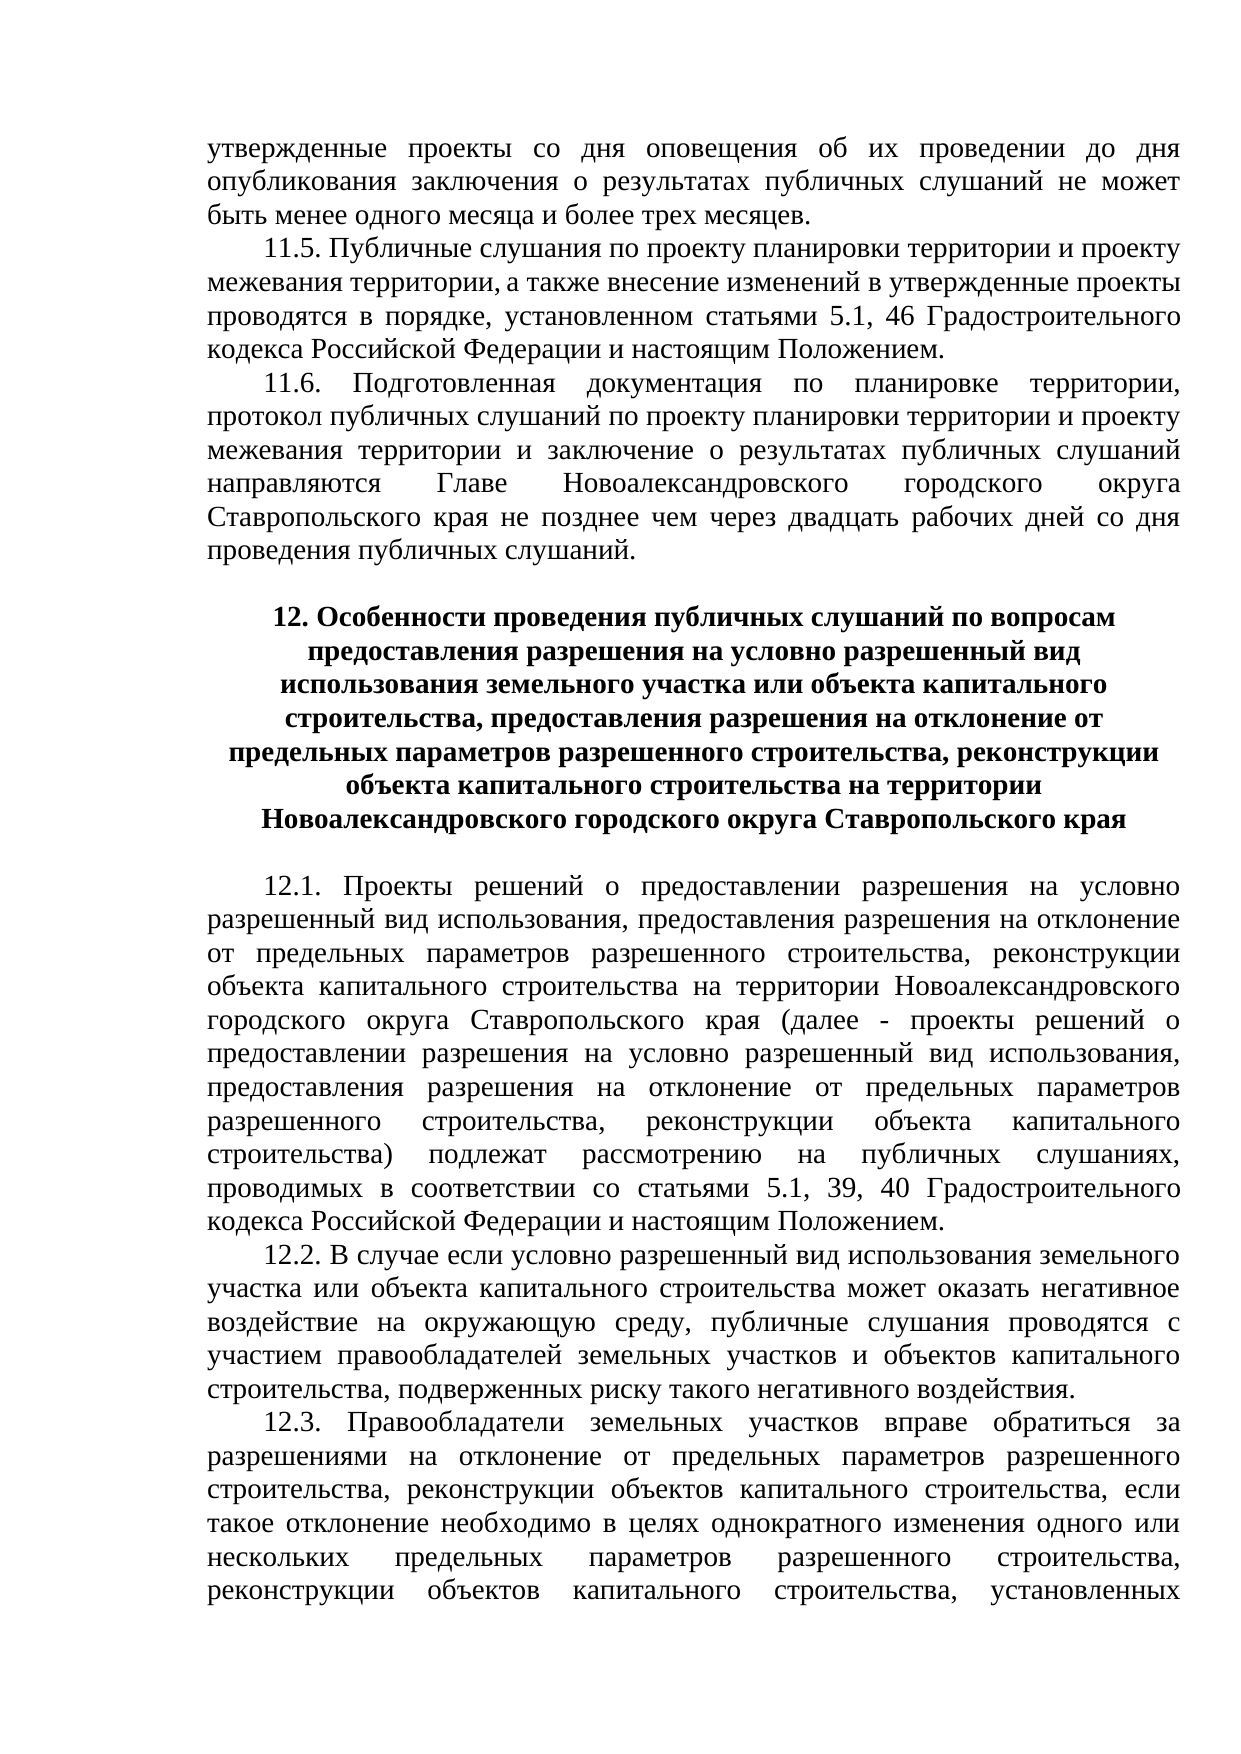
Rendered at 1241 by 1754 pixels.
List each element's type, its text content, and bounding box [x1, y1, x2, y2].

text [207, 130, 1181, 231]
title 12. Особенности проведения публичных слушаний по вопросам предоставления разрешения на условно разрешенный вид использования земельного участка или объекта капитального строительства, предоставления разрешения на отклонение от предельных параметров разрешенного строительства, реконструкции объекта капитального строительства на территории Новоалександровского городского округа Ставропольского края [207, 599, 1181, 834]
text 11.6. Подготовленная документация по планировке территории, протокол публичных слушаний по проекту планировки территории и проекту межевания территории и заключение о результатах публичных слушаний направляются Главе Новоалександровского городского округа Ставропольского края не позднее чем через двадцать рабочих дней со дня проведения публичных слушаний. [207, 365, 1181, 566]
text 11.5. Публичные слушания по проекту планировки территории и проекту межевания территории, а также внесение изменений в утвержденные проекты проводятся в порядке, установленном статьями 5.1, 46 Градостроительного кодекса Российской Федерации и настоящим Положением. [207, 231, 1181, 365]
text 12.2. В случае если условно разрешенный вид использования земельного участка или объекта капитального строительства может оказать негативное воздействие на окружающую среду, публичные слушания проводятся с участием правообладателей земельных участков и объектов капитального строительства, подверженных риску такого негативного воздействия. [207, 1237, 1181, 1404]
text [207, 1404, 1181, 1606]
text 12.1. Проекты решений о предоставлении разрешения на условно разрешенный вид использования, предоставления разрешения на отклонение от предельных параметров разрешенного строительства, реконструкции объекта капитального строительства на территории Новоалександровского городского округа Ставропольского края (далее - проекты решений о предоставлении разрешения на условно разрешенный вид использования, предоставления разрешения на отклонение от предельных параметров разрешенного строительства, реконструкции объекта капитального строительства) подлежат рассмотрению на публичных слушаниях, проводимых в соответствии со статьями 5.1, 39, 40 Градостроительного кодекса Российской Федерации и настоящим Положением. [207, 868, 1181, 1237]
